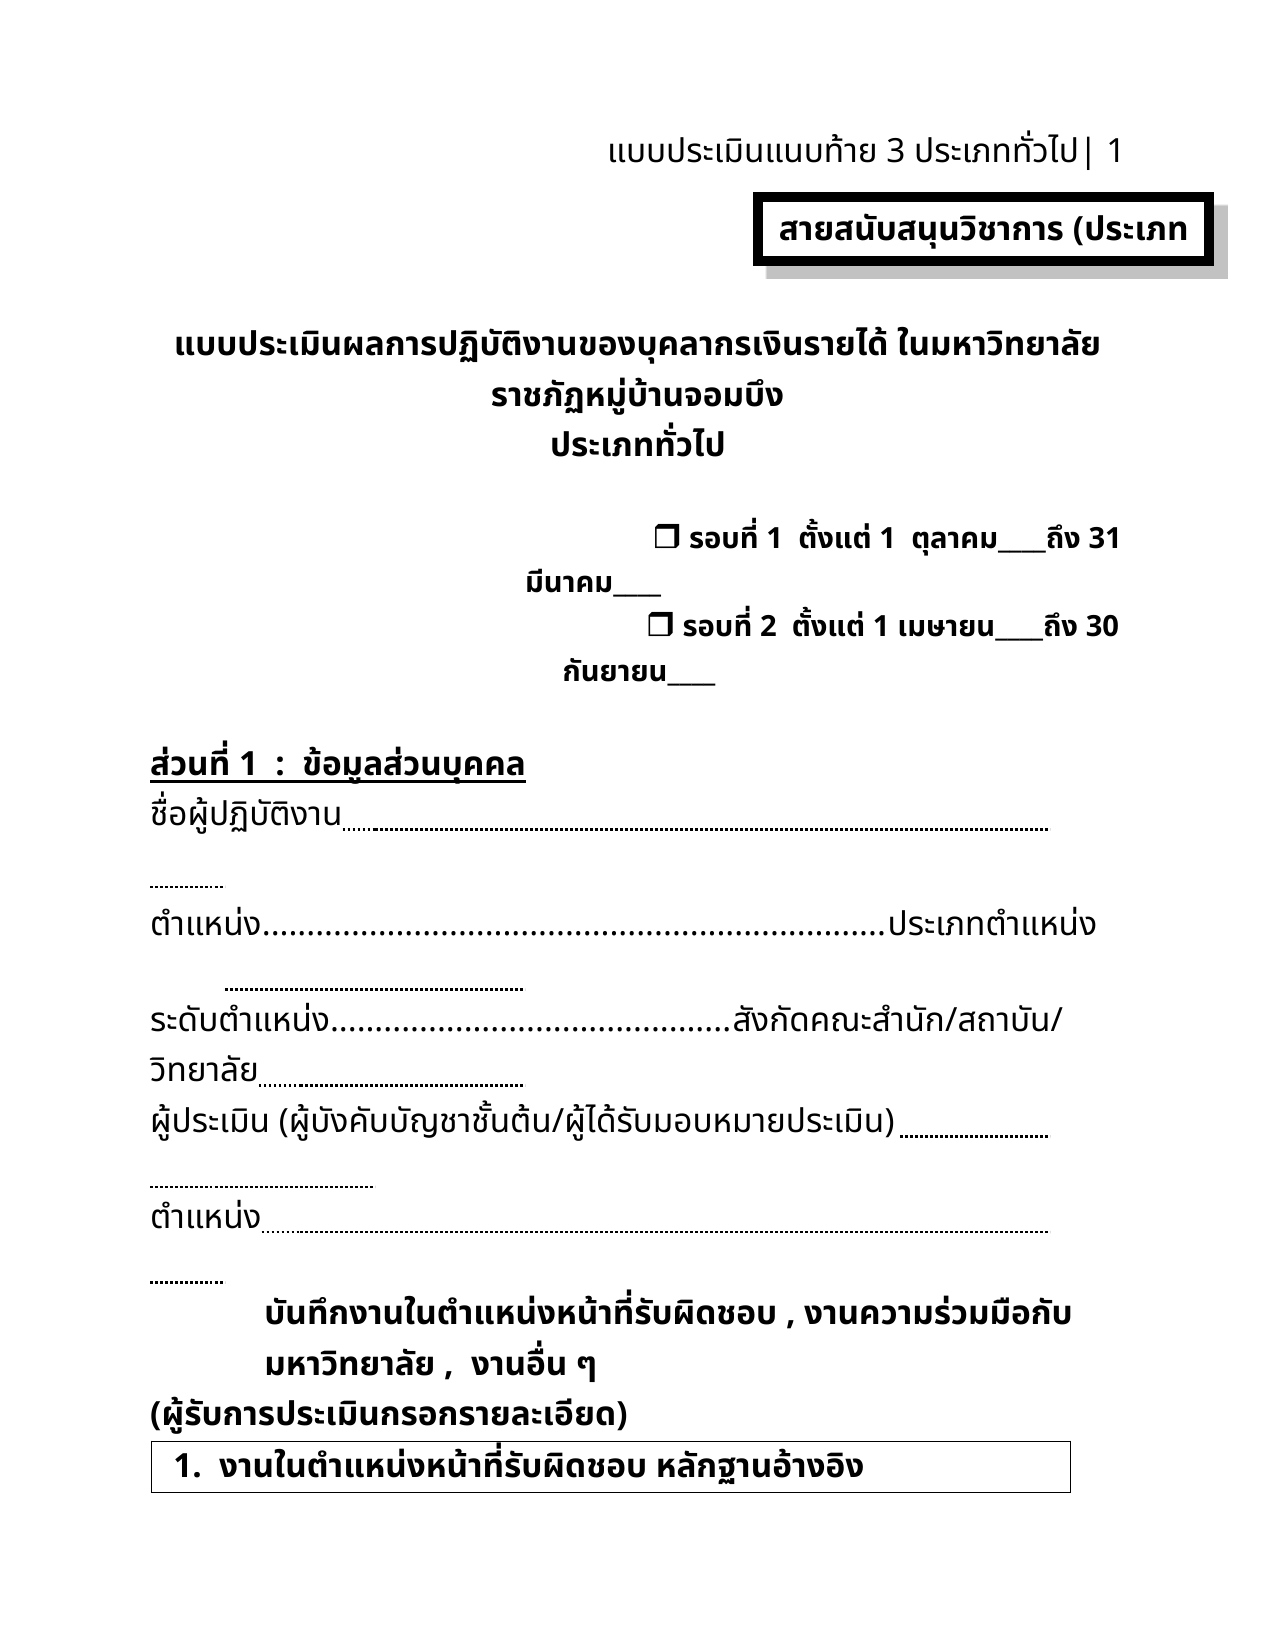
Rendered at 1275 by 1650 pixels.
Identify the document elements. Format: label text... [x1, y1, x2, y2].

subtitle ตำแหน่ง [150, 1193, 1125, 1289]
text ชื่อผู้ปฏิบัติงาน [150, 790, 1125, 893]
text ระดับตำแหน่ง.............................................สังกัดคณะสำนัก/สถาบัน/วิทยาลัย [150, 996, 1125, 1097]
text ตำแหน่ง......................................................................ประเภทตำแหน่ง [150, 899, 1125, 996]
subtitle (ผู้รับการประเมินกรอกรายละเอียด) [150, 1390, 1125, 1441]
subtitle ผู้ประเมิน (ผู้บังคับบัญชาชั้นต้น/ผู้ได้รับมอบหมายประเมิน) [150, 1097, 1125, 1193]
text รอบที่ 1 ตั้งแต่ 1 ตุลาคม____ถึง 31 มีนาคม____ [525, 517, 1197, 606]
text ส่วนที่ 1 : ข้อมูลส่วนบุคคล [150, 739, 1125, 790]
text รอบที่ 2 ตั้งแต่ 1 เมษายน____ถึง 30 กันยายน____ [562, 606, 1125, 694]
table_header 1. งานในตำแหน่งหน้าที่รับผิดชอบ หลักฐานอ้างอิง [152, 1442, 1070, 1492]
text แบบประเมินผลการปฏิบัติงานของบุคลากรเงินรายได้ ในมหาวิทยาลัยราชภัฏหมู่บ้านจอมบึง [150, 320, 1125, 421]
subtitle บันทึกงานในตำแหน่งหน้าที่รับผิดชอบ , งานความร่วมมือกับมหาวิทยาลัย , งานอื่น ๆ [264, 1289, 1125, 1390]
text ประเภททั่วไป [150, 421, 1125, 472]
